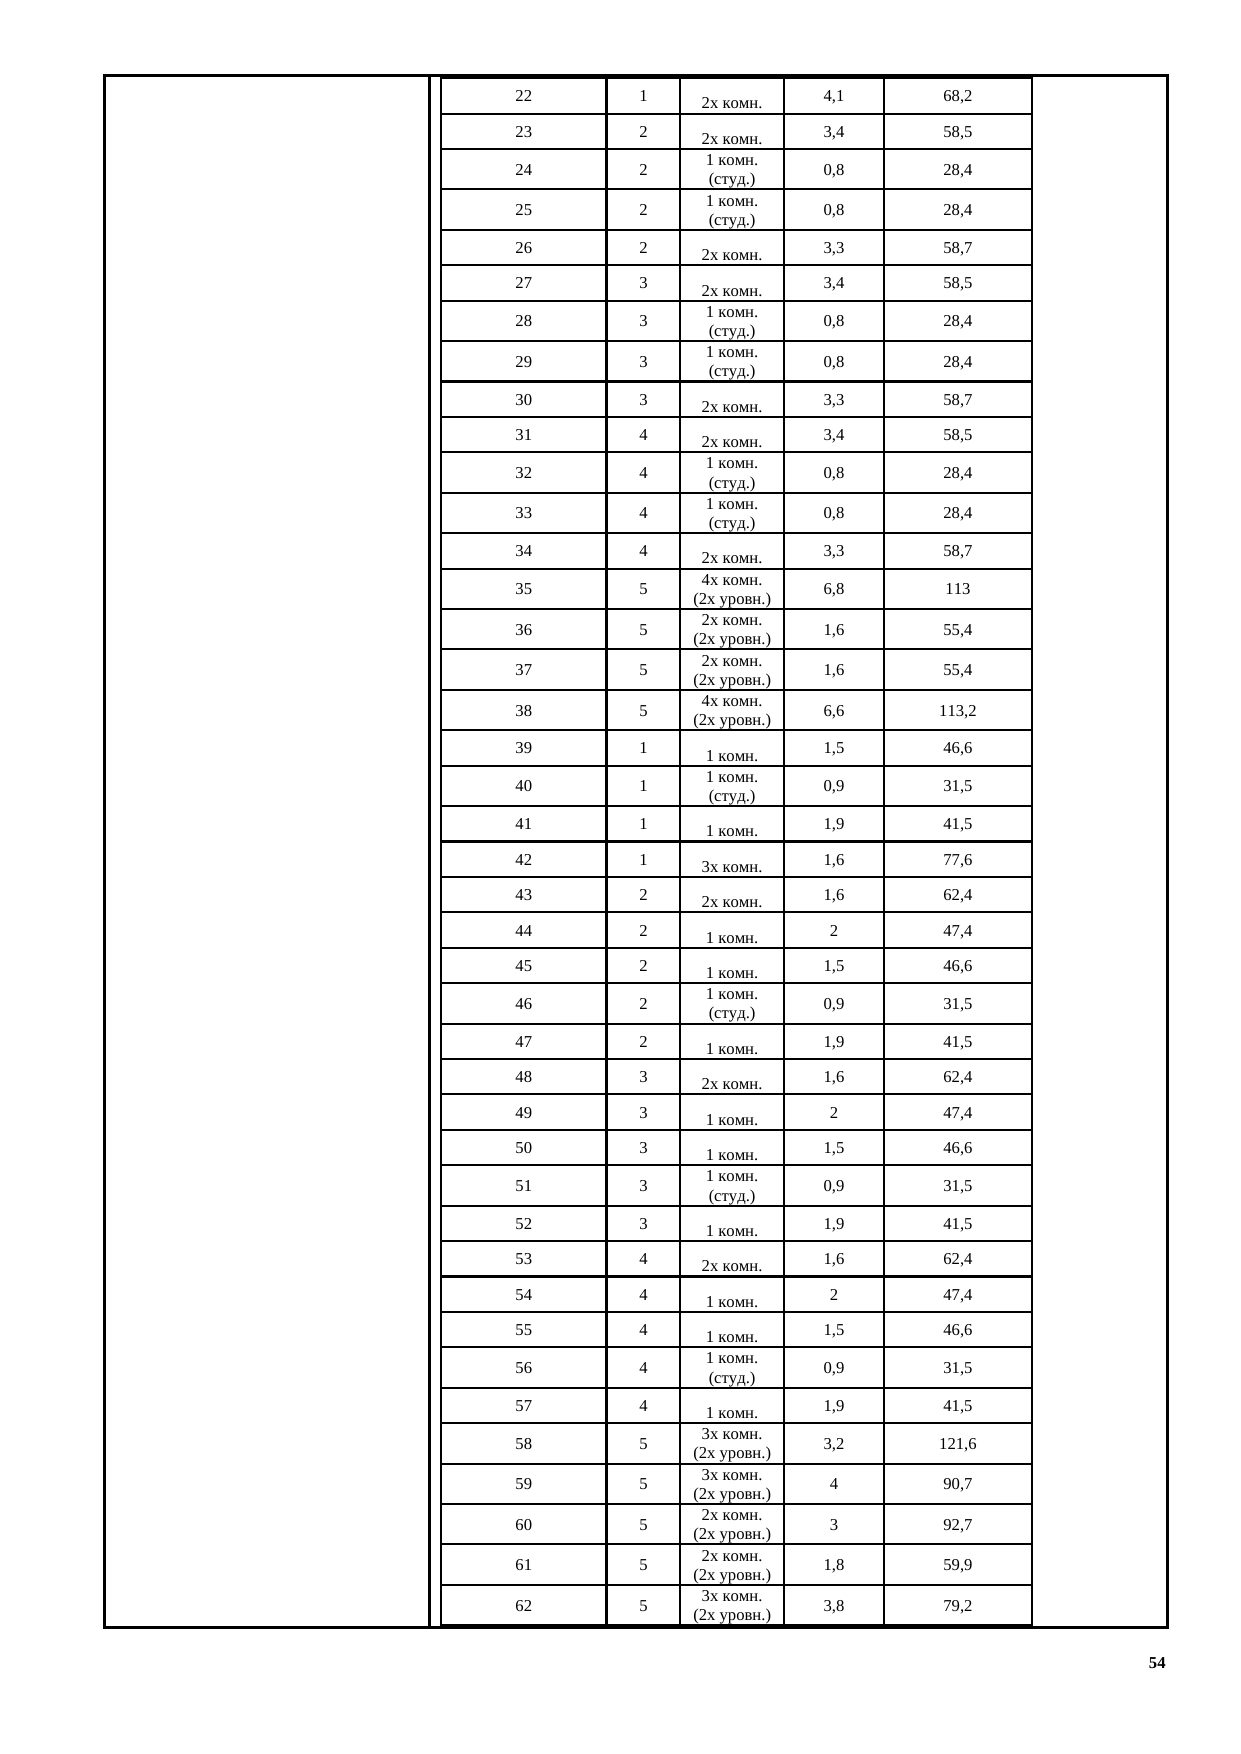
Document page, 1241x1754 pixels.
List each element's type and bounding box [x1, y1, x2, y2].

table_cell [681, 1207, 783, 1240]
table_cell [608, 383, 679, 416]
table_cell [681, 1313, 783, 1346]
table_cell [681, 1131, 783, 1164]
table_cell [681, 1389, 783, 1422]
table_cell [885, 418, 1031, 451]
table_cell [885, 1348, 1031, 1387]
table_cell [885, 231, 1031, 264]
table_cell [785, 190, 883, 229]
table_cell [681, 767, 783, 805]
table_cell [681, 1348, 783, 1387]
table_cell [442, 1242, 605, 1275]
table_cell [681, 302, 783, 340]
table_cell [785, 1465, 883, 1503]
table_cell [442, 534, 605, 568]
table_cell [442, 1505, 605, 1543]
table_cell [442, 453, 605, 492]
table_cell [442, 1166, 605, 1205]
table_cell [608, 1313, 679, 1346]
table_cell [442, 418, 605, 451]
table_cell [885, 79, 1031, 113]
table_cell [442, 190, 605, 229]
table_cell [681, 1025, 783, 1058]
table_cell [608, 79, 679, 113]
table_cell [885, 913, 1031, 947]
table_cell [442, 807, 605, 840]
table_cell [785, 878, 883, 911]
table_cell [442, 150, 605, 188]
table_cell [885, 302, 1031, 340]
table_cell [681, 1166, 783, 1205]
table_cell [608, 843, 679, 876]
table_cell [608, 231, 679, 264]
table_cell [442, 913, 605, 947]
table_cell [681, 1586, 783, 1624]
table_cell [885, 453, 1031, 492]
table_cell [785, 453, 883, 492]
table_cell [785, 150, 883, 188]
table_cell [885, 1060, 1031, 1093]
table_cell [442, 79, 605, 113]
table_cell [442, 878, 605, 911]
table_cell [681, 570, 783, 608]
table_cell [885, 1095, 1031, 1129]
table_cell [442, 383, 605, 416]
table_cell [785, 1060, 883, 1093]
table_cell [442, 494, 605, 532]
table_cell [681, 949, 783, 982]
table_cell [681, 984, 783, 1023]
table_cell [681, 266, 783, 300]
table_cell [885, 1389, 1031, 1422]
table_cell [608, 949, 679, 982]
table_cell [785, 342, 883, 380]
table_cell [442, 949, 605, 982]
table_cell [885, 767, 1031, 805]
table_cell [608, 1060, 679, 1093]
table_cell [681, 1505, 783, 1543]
table_cell [106, 77, 428, 1626]
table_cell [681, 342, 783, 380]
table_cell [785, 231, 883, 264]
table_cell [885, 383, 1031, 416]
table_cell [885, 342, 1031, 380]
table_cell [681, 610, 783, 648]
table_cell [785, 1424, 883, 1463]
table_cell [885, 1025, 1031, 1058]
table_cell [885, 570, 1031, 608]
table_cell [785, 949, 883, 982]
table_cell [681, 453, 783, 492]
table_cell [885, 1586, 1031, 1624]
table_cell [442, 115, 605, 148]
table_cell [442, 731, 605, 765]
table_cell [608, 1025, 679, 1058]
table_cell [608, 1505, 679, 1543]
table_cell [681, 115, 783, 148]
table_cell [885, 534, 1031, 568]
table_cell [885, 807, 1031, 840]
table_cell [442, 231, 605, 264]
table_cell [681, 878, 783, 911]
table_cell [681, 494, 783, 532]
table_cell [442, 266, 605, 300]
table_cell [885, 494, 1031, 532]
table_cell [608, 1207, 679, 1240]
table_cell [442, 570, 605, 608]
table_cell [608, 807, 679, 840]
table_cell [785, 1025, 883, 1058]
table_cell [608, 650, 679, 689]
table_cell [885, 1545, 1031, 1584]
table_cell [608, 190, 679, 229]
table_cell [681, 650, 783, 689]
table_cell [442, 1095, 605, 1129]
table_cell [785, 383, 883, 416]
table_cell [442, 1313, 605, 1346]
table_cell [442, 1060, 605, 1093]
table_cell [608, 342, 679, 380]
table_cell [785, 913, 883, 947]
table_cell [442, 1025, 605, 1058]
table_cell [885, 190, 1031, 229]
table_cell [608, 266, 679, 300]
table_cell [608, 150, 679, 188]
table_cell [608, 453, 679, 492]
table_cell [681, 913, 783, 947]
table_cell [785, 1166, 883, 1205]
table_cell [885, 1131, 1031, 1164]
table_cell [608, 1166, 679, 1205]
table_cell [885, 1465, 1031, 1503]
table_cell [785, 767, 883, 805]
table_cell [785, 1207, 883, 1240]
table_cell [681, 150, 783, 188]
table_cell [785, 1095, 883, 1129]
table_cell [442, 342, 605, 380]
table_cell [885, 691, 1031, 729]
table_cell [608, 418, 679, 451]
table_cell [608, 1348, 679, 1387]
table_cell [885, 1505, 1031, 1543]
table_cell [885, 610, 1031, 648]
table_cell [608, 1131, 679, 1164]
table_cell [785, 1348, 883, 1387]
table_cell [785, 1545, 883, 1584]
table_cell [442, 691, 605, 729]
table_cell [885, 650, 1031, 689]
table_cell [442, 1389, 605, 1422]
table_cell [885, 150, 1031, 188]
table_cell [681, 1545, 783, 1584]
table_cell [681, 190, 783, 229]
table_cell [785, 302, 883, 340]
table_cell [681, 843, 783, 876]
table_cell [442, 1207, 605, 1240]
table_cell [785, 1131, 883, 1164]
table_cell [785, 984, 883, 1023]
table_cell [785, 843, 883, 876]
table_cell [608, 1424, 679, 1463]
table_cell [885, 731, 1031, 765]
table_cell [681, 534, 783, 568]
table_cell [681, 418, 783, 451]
table_cell [1033, 77, 1166, 1626]
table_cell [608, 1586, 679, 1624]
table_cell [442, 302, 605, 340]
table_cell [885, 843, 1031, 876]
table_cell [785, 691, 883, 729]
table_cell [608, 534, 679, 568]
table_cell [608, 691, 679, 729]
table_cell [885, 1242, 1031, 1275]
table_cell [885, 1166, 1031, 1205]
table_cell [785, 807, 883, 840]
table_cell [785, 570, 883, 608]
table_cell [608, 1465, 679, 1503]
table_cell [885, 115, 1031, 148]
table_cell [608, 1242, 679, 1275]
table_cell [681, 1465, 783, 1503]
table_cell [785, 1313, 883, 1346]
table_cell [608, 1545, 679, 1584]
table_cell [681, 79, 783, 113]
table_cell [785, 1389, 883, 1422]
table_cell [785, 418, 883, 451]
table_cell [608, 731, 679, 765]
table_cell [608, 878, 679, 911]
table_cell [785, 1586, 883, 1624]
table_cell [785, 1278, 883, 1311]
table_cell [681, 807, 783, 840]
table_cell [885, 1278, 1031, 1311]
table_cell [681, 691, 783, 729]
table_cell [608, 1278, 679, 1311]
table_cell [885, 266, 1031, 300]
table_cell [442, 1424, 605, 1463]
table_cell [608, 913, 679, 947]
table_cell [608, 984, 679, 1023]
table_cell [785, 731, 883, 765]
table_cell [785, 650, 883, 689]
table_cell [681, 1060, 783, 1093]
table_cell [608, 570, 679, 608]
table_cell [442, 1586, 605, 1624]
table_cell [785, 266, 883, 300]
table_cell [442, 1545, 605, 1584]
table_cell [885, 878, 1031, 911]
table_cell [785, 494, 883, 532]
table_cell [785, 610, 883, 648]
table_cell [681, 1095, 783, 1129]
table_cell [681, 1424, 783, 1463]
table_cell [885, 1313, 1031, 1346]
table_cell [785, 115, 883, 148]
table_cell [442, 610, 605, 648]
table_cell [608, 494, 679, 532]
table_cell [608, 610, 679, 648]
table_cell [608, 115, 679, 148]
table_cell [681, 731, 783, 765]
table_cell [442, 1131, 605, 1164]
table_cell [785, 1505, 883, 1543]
table_cell [431, 77, 440, 1626]
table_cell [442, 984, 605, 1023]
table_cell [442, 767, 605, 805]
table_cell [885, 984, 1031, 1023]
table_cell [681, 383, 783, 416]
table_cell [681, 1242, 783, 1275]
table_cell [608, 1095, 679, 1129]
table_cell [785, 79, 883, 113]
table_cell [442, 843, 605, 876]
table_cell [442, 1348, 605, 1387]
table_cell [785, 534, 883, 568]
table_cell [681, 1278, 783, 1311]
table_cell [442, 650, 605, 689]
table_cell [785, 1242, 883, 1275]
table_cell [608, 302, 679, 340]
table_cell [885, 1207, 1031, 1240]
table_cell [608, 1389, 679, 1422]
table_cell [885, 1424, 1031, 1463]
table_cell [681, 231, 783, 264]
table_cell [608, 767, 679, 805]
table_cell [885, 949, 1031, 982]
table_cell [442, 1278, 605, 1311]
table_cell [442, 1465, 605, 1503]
